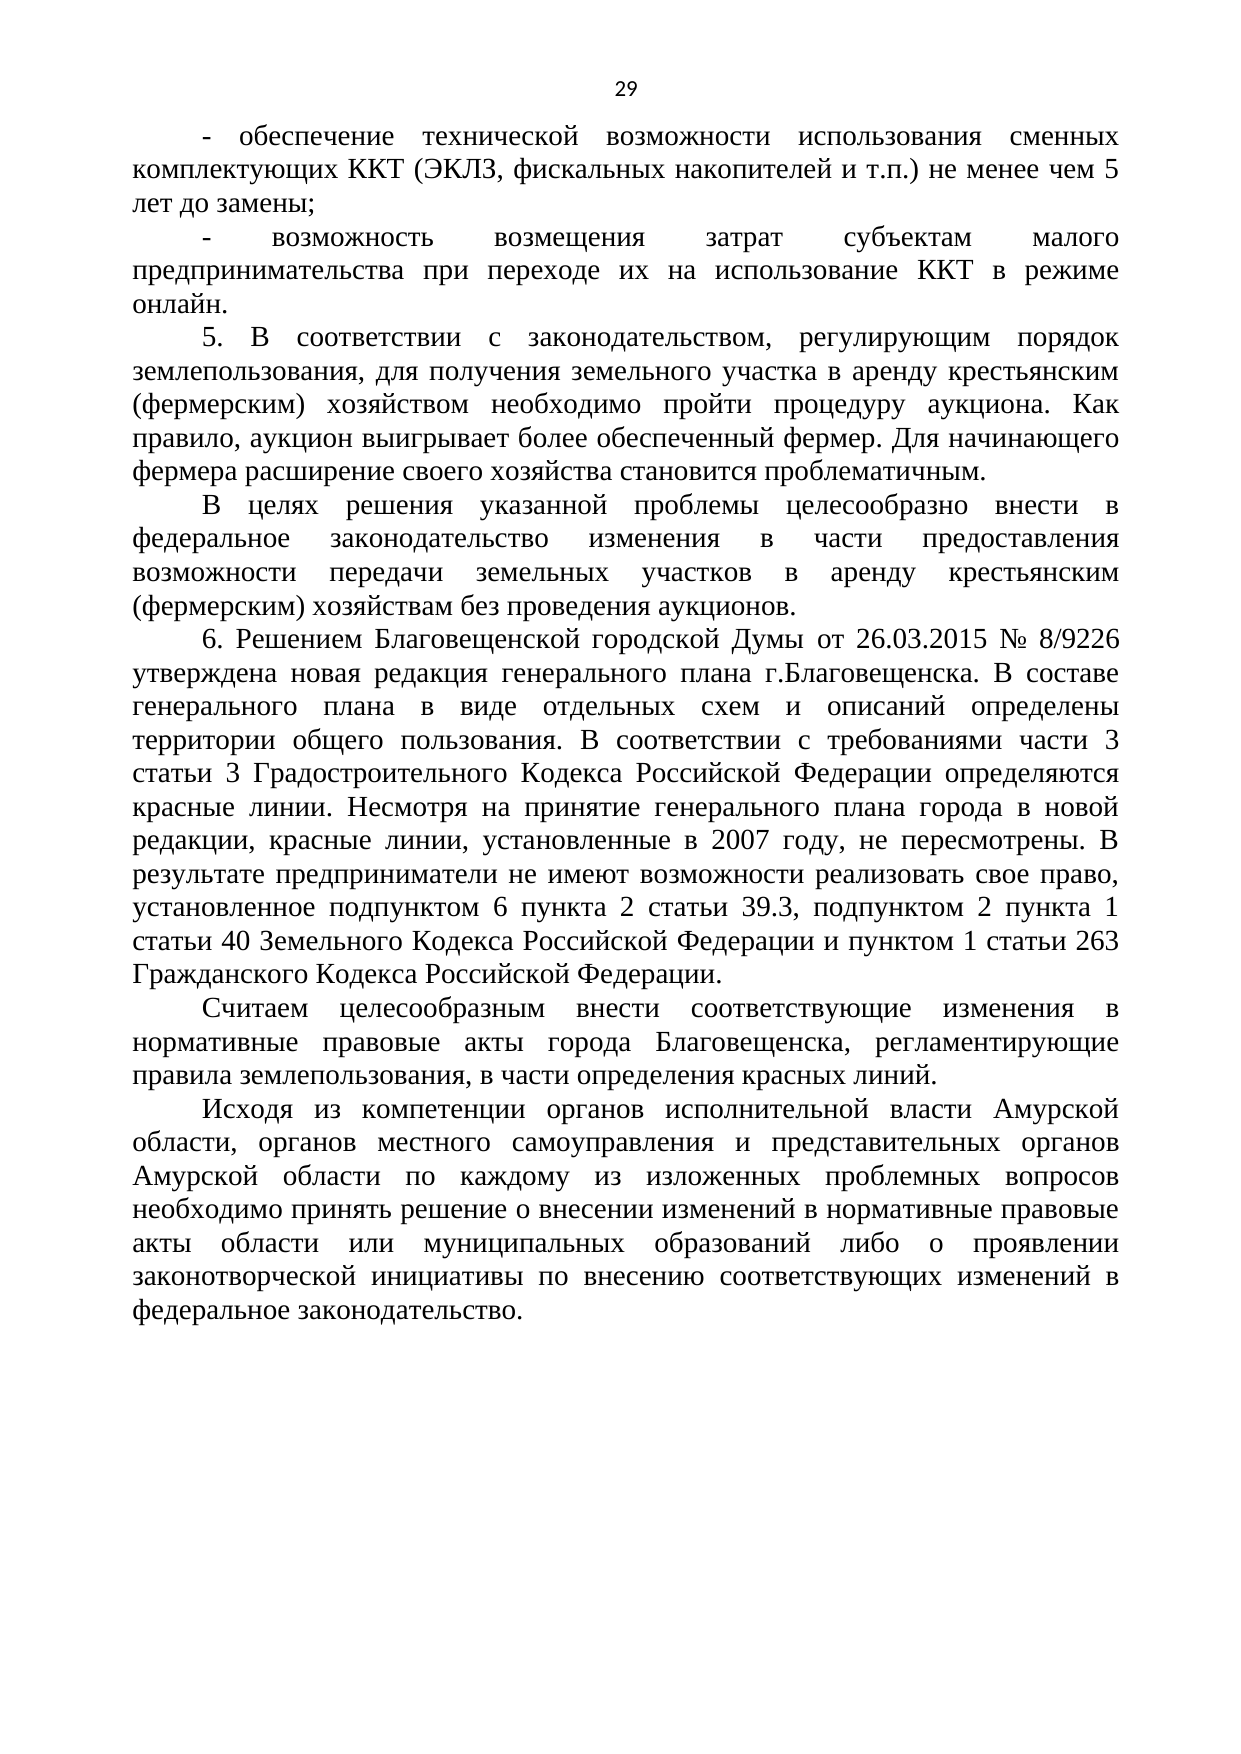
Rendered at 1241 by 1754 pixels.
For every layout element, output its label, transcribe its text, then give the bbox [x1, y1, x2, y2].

text - возможность возмещения затрат субъектам малого предпринимательства при переходе их на использование ККТ в режиме онлайн. [132, 219, 1120, 319]
text Исходя из компетенции органов исполнительной власти Амурской области, органов местного самоуправления и представительных органов Амурской области по каждому из изложенных проблемных вопросов необходимо принять решение о внесении изменений в нормативные правовые акты области или муниципальных образований либо о проявлении законотворческой инициативы по внесению соответствующих изменений в федеральное законодательство. [132, 1091, 1120, 1326]
text В целях решения указанной проблемы целесообразно внести в федеральное законодательство изменения в части предоставления возможности передачи земельных участков в аренду крестьянским (фермерским) хозяйствам без проведения аукционов. [132, 487, 1120, 621]
text Считаем целесообразным внести соответствующие изменения в нормативные правовые акты города Благовещенска, регламентирующие правила землепользования, в части определения красных линий. [132, 990, 1120, 1091]
text - обеспечение технической возможности использования сменных комплектующих ККТ (ЭКЛЗ, фискальных накопителей и т.п.) не менее чем 5 лет до замены; [132, 118, 1120, 219]
text 5. В соответствии с законодательством, регулирующим порядок землепользования, для получения земельного участка в аренду крестьянским (фермерским) хозяйством необходимо пройти процедуру аукциона. Как правило, аукцион выигрывает более обеспеченный фермер. Для начинающего фермера расширение своего хозяйства становится проблематичным. [132, 319, 1120, 487]
text 6. Решением Благовещенской городской Думы от 26.03.2015 № 8/9226 утверждена новая редакция генерального плана г.Благовещенска. В составе генерального плана в виде отдельных схем и описаний определены территории общего пользования. В соответствии с требованиями части 3 статьи 3 Градостроительного Кодекса Российской Федерации определяются красные линии. Несмотря на принятие генерального плана города в новой редакции, красные линии, установленные в 2007 году, не пересмотрены. В результате предприниматели не имеют возможности реализовать свое право, установленное подпунктом 6 пункта 2 статьи 39.3, подпунктом 2 пункта 1 статьи 40 Земельного Кодекса Российской Федерации и пунктом 1 статьи 263 Гражданского Кодекса Российской Федерации. [132, 621, 1120, 990]
